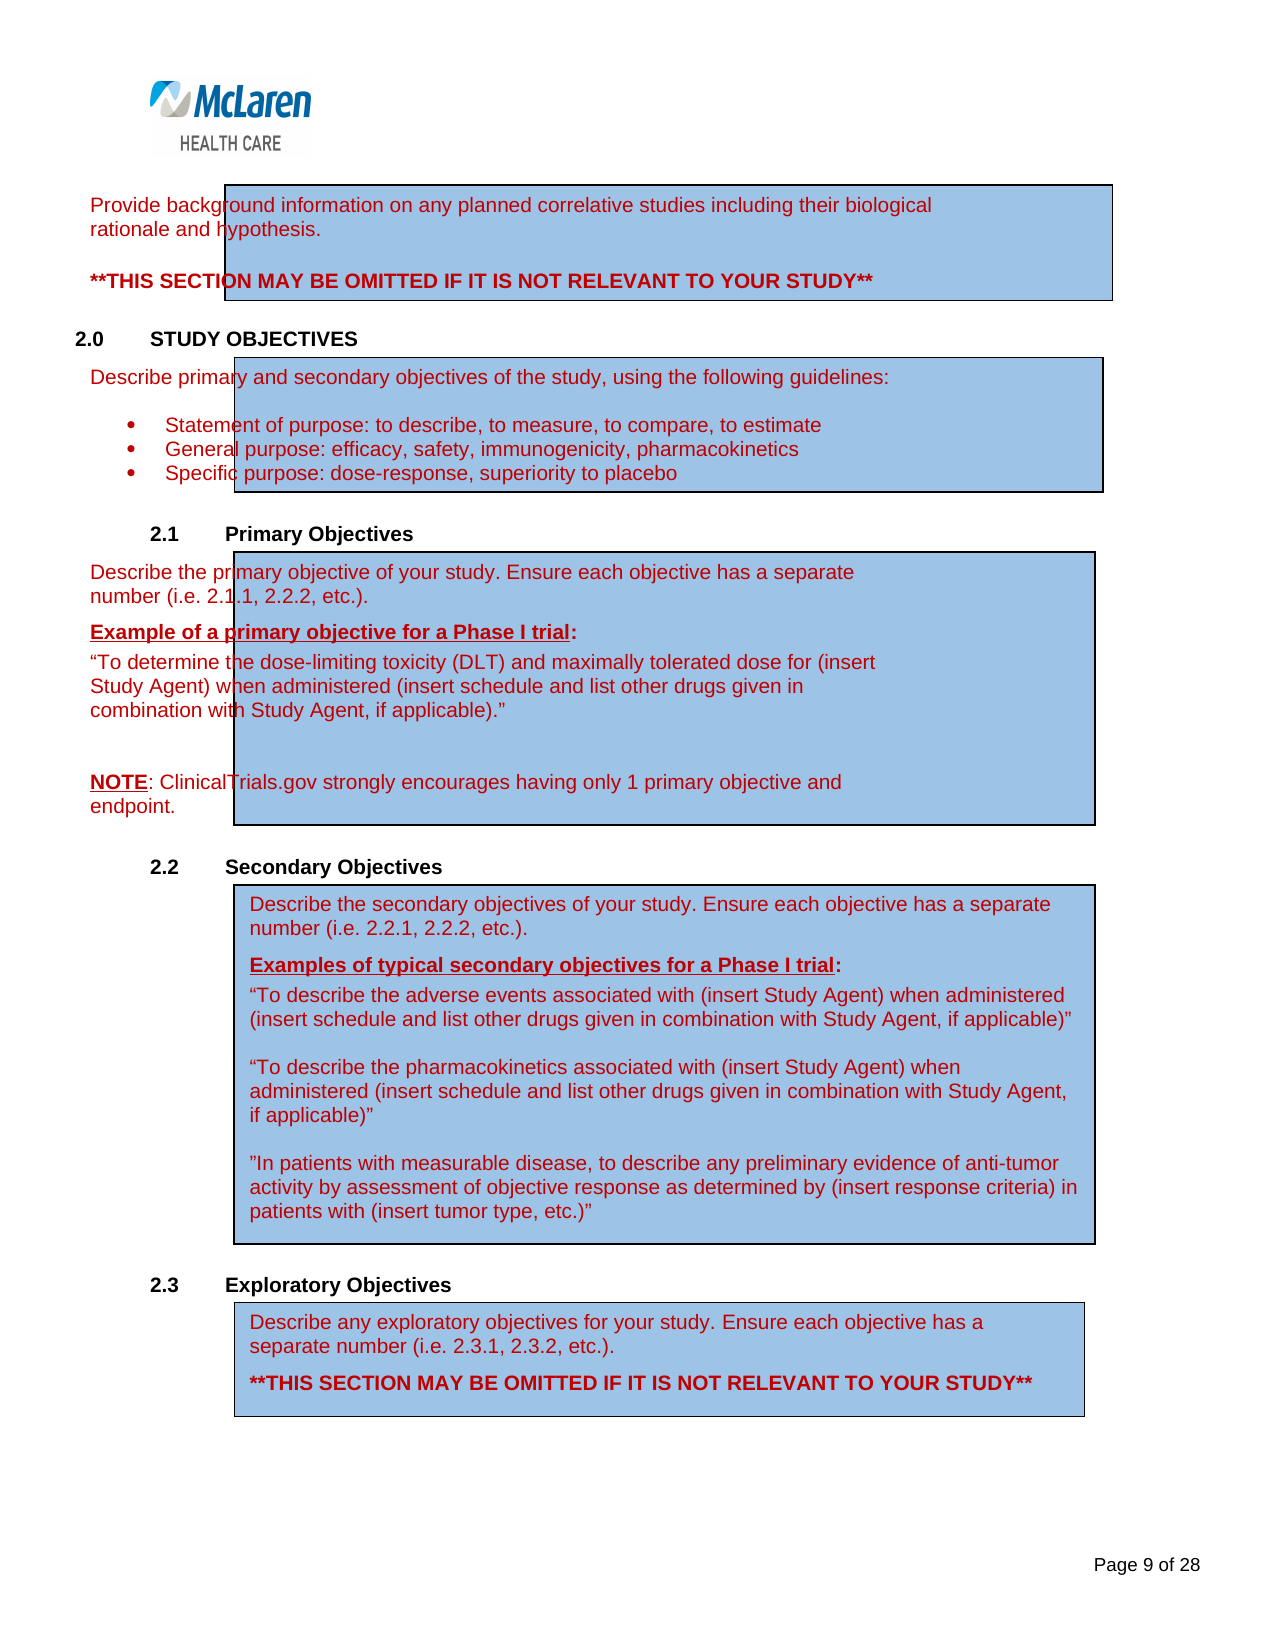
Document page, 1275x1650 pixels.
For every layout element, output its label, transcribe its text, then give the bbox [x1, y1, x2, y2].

subtitle Secondary Objectives [150, 854, 1200, 878]
picture [150, 75, 311, 157]
subtitle Exploratory Objectives [150, 1272, 1200, 1296]
subtitle Primary Objectives [150, 522, 1200, 546]
subtitle STUDY OBJECTIVES [75, 327, 1200, 351]
